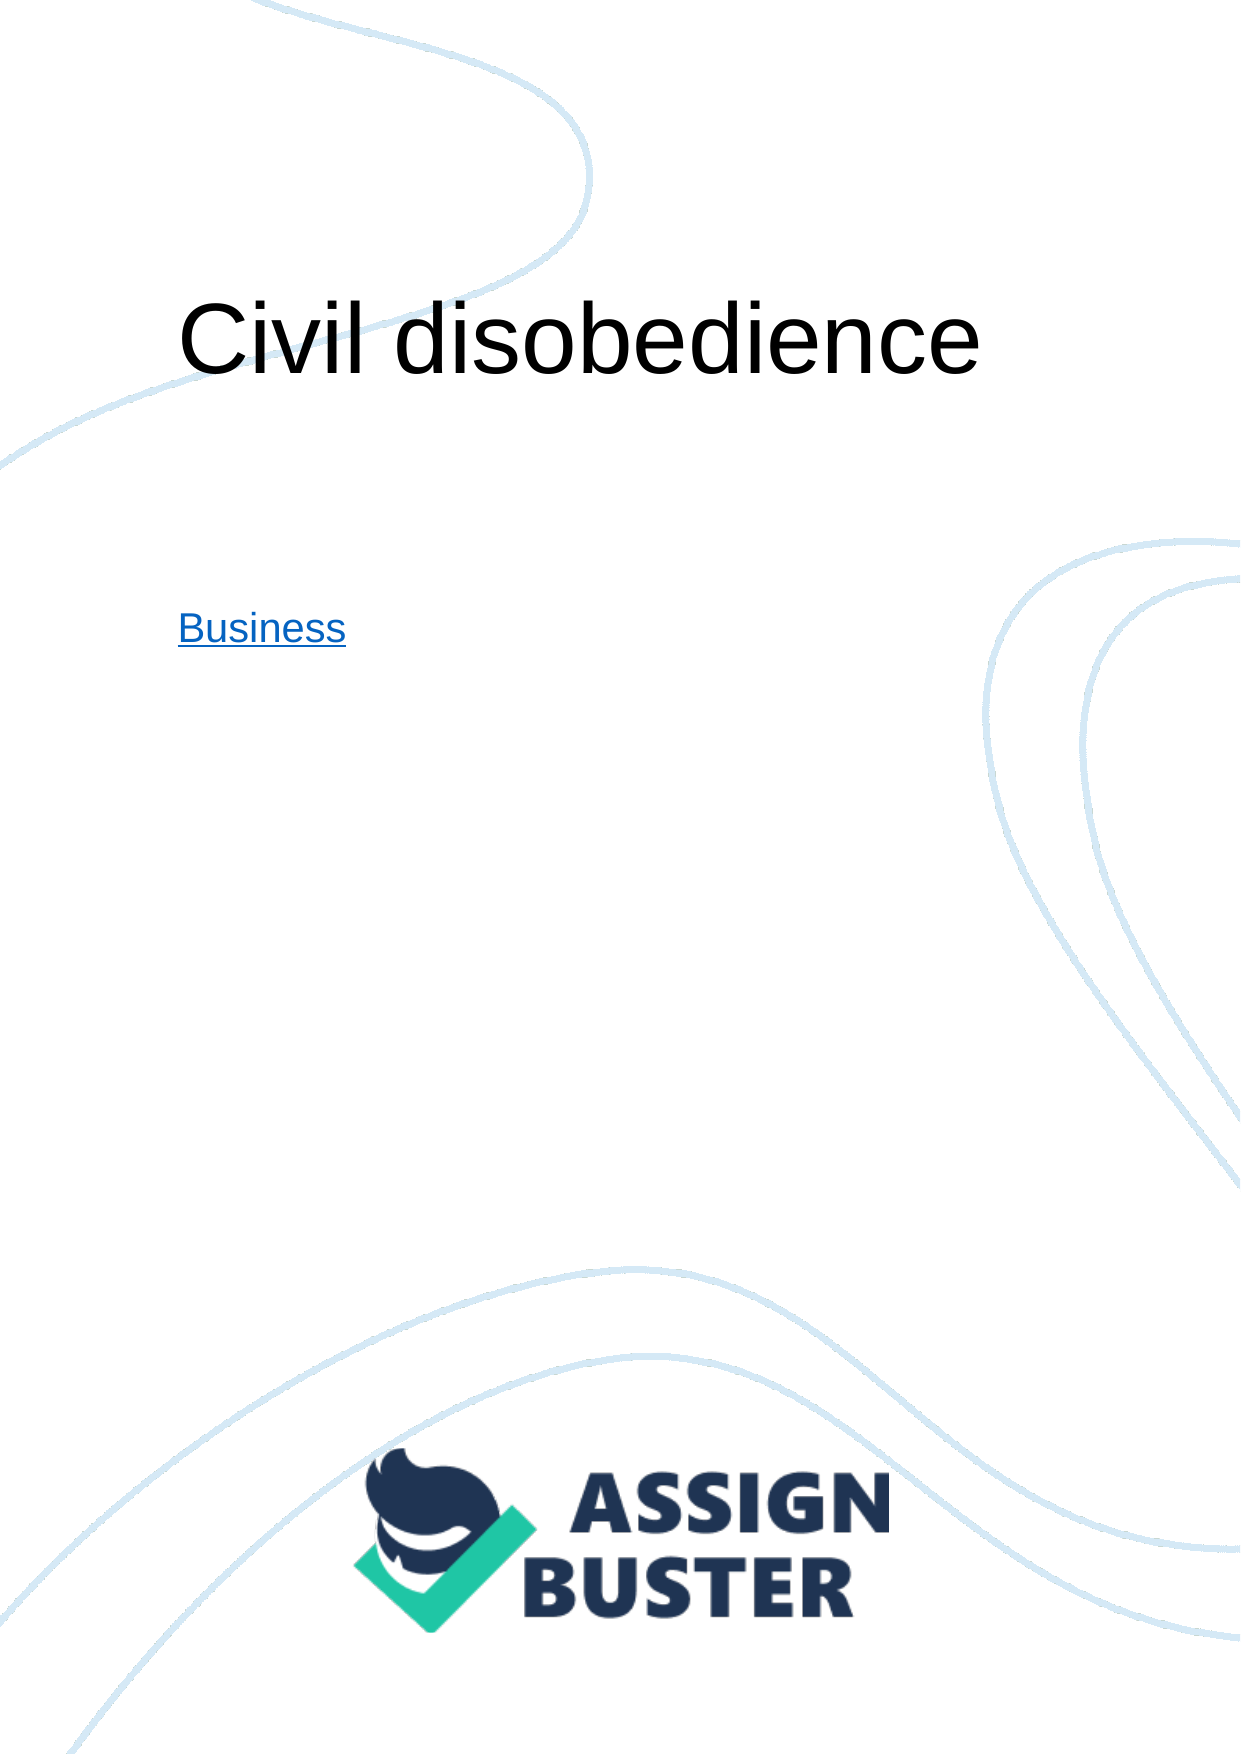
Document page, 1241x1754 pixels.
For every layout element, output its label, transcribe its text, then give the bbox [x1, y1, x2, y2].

subtitle Civil disobedience [177, 279, 1152, 394]
picture [0, 0, 1241, 1754]
text Business [177, 604, 1152, 652]
